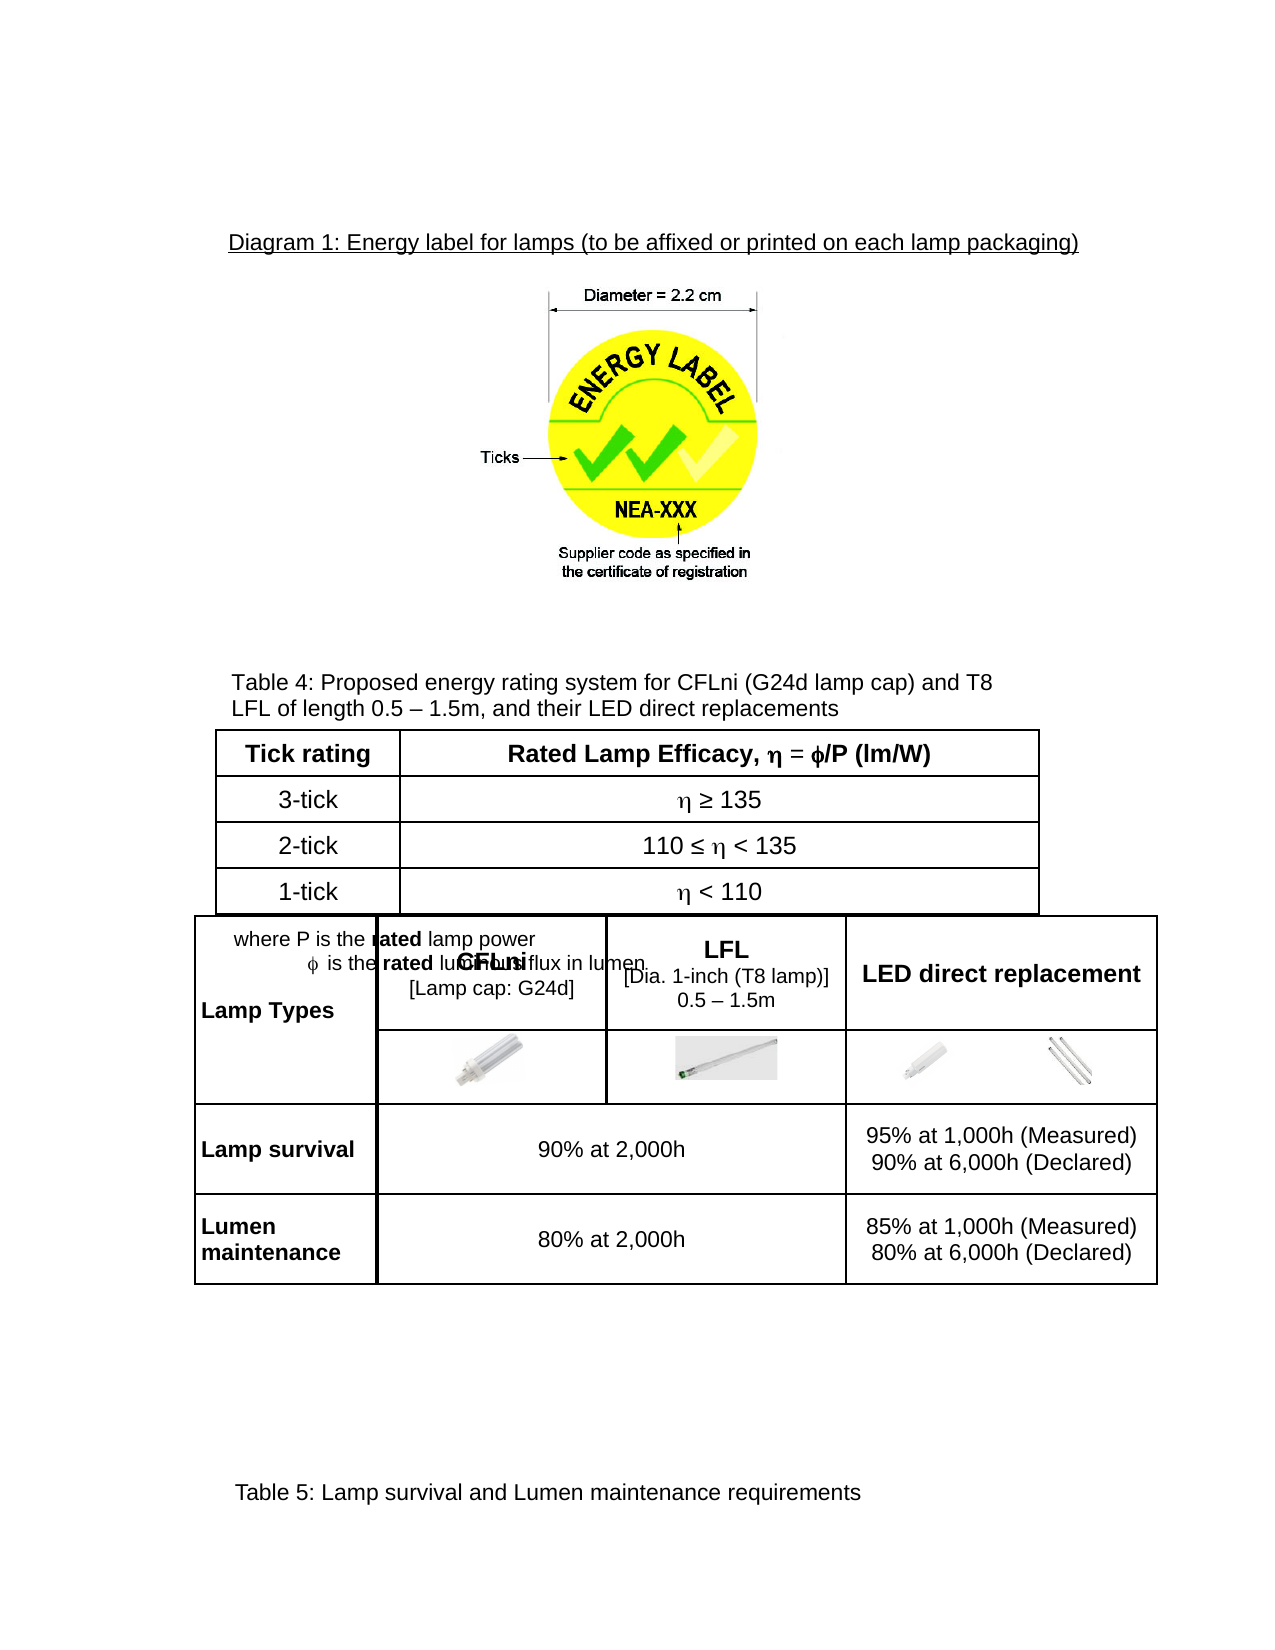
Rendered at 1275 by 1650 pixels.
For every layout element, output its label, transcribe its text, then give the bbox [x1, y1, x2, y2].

table_cell < 110 [401, 869, 1038, 913]
picture [1047, 1036, 1092, 1085]
picture [896, 1034, 954, 1088]
table_cell 1-tick [217, 869, 399, 913]
picture [675, 1036, 778, 1080]
table_header Table 4: Proposed energy rating system for CFLni (G24d lamp cap) and T8 LFL of length 0.5 – 1.5m, and their LED direct replacements [217, 662, 1038, 729]
picture [452, 1033, 526, 1087]
table_header LFL [Dia. 1-inch (T8 lamp)] 0.5 – 1.5m [608, 917, 845, 1029]
picture [462, 282, 845, 590]
table_cell Tick rating [217, 731, 399, 775]
table_cell Lamp survival [196, 1105, 375, 1193]
table_header Lamp Types [196, 917, 375, 1103]
table_cell [847, 1031, 1156, 1103]
table_cell 3-tick [217, 777, 399, 821]
table_cell 95% at 1,000h (Measured) 90% at 6,000h (Declared) [847, 1105, 1156, 1193]
table_cell ≥ 135 [401, 777, 1038, 821]
table_cell 90% at 2,000h [379, 1105, 845, 1193]
table_cell Rated Lamp Efficacy, = /P (lm/W) [401, 731, 1038, 775]
text Diagram 1: Energy label for lamps (to be affixed or printed on each lamp packaging) [150, 229, 1157, 256]
table_header LED direct replacement [847, 917, 1156, 1029]
table_header CFLni [Lamp cap: G24d] [379, 917, 605, 1029]
table_cell [608, 1031, 845, 1103]
table_cell [379, 1031, 605, 1103]
table_cell 110 ≤ < 135 [401, 823, 1038, 867]
table_cell 2-tick [217, 823, 399, 867]
table_cell 85% at 1,000h (Measured) 80% at 6,000h (Declared) [847, 1195, 1156, 1283]
table_cell 80% at 2,000h [379, 1195, 845, 1283]
table_cell Lumen maintenance [196, 1195, 375, 1283]
